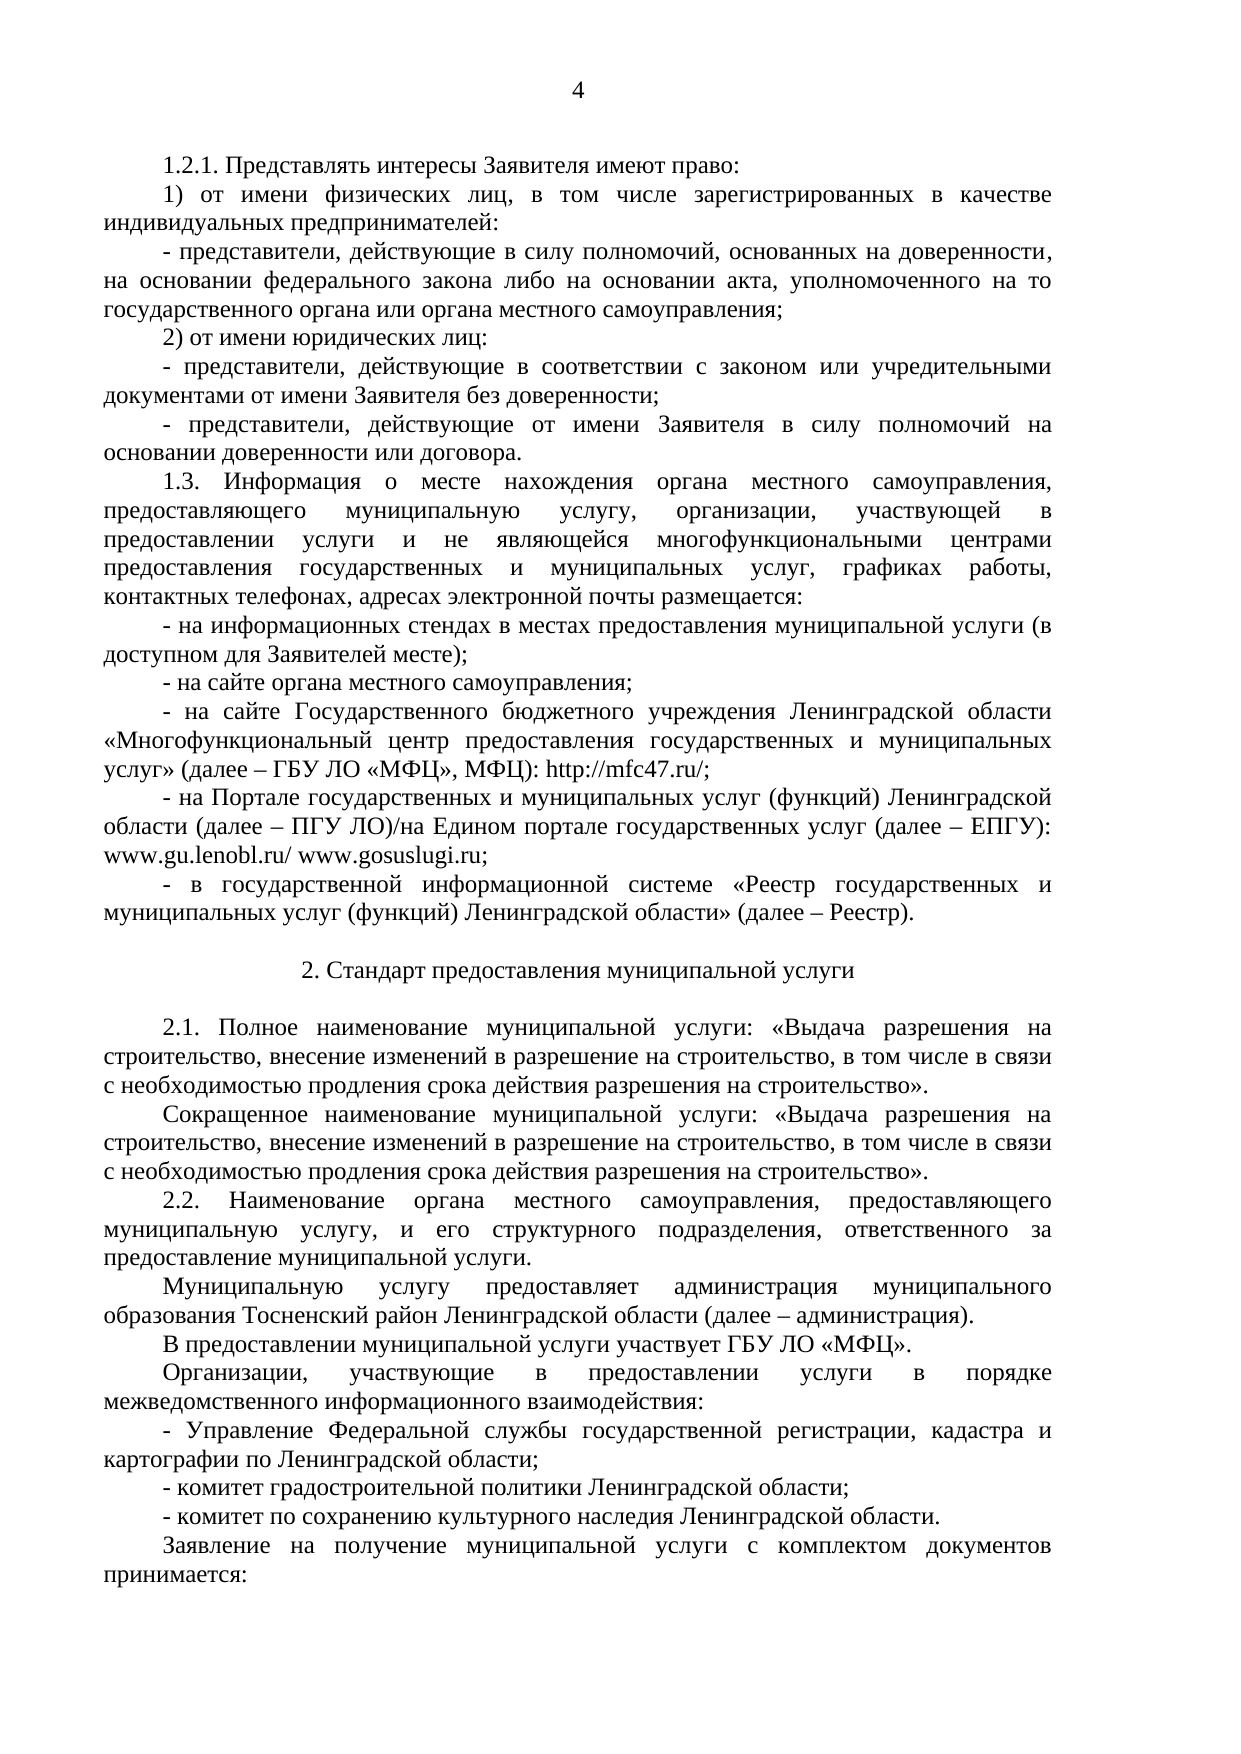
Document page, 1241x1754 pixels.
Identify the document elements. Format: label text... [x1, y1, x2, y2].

text 1.3. Информация о месте нахождения органа местного самоуправления, предоставляющего муниципальную услугу, организации, участвующей в предоставлении услуги и не являющейся многофункциональными центрами предоставления государственных и муниципальных услуг, графиках работы, контактных телефонах, адресах электронной почты размещается: [103, 466, 1053, 610]
list - представители, действующие в силу полномочий, основанных на доверенности, на основании федерального закона либо на основании акта, уполномоченного на то государственного органа или органа местного самоуправления; [103, 236, 1053, 322]
text - на Портале государственных и муниципальных услуг (функций) Ленинградской области (далее – ПГУ ЛО)/на Едином портале государственных услуг (далее – ЕПГУ): www.gu.lenobl.ru/ www.gosuslugi.ru; [103, 782, 1053, 869]
text Заявление на получение муниципальной услуги с комплектом документов принимается: [103, 1530, 1053, 1587]
text - в государственной информационной системе «Реестр государственных и муниципальных услуг (функций) Ленинградской области» (далее – Реестр). [103, 869, 1053, 926]
text - Управление Федеральной службы государственной регистрации, кадастра и картографии по Ленинградской области; [103, 1415, 1053, 1472]
list - представители, действующие от имени Заявителя в силу полномочий на основании доверенности или договора. [103, 409, 1053, 466]
text - комитет градостроительной политики Ленинградской области; [103, 1472, 1053, 1501]
text - на информационных стендах в местах предоставления муниципальной услуги (в доступном для Заявителей месте); [103, 610, 1053, 667]
text 2.2. Наименование органа местного самоуправления, предоставляющего муниципальную услугу, и его структурного подразделения, ответственного за предоставление муниципальной услуги. [103, 1185, 1053, 1271]
list 1) от имени физических лиц, в том числе зарегистрированных в качестве индивидуальных предпринимателей: [103, 179, 1053, 236]
text 2. Стандарт предоставления муниципальной услуги [103, 955, 1053, 984]
text - на сайте органа местного самоуправления; [103, 667, 1053, 696]
text 2.1. Полное наименование муниципальной услуги: «Выдача разрешения на строительство, внесение изменений в разрешение на строительство, в том числе в связи с необходимостью продления срока действия разрешения на строительство». [103, 1012, 1053, 1099]
text В предоставлении муниципальной услуги участвует ГБУ ЛО «МФЦ». [103, 1329, 1053, 1357]
list 1.2.1. Представлять интересы Заявителя имеют право: [103, 150, 1053, 179]
text Организации, участвующие в предоставлении услуги в порядке межведомственного информационного взаимодействия: [103, 1357, 1053, 1415]
list - представители, действующие в соответствии с законом или учредительными документами от имени Заявителя без доверенности; [103, 351, 1053, 409]
text - на сайте Государственного бюджетного учреждения Ленинградской области «Многофункциональный центр предоставления государственных и муниципальных услуг» (далее – ГБУ ЛО «МФЦ», МФЦ): http://mfc47.ru/; [103, 696, 1053, 782]
text - комитет по сохранению культурного наследия Ленинградской области. [103, 1501, 1053, 1530]
list 2) от имени юридических лиц: [103, 322, 1053, 351]
text Сокращенное наименование муниципальной услуги: «Выдача разрешения на строительство, внесение изменений в разрешение на строительство, в том числе в связи с необходимостью продления срока действия разрешения на строительство». [103, 1099, 1053, 1185]
text Муниципальную услугу предоставляет администрация муниципального образования Тосненский район Ленинградской области (далее – администрация). [103, 1271, 1053, 1329]
